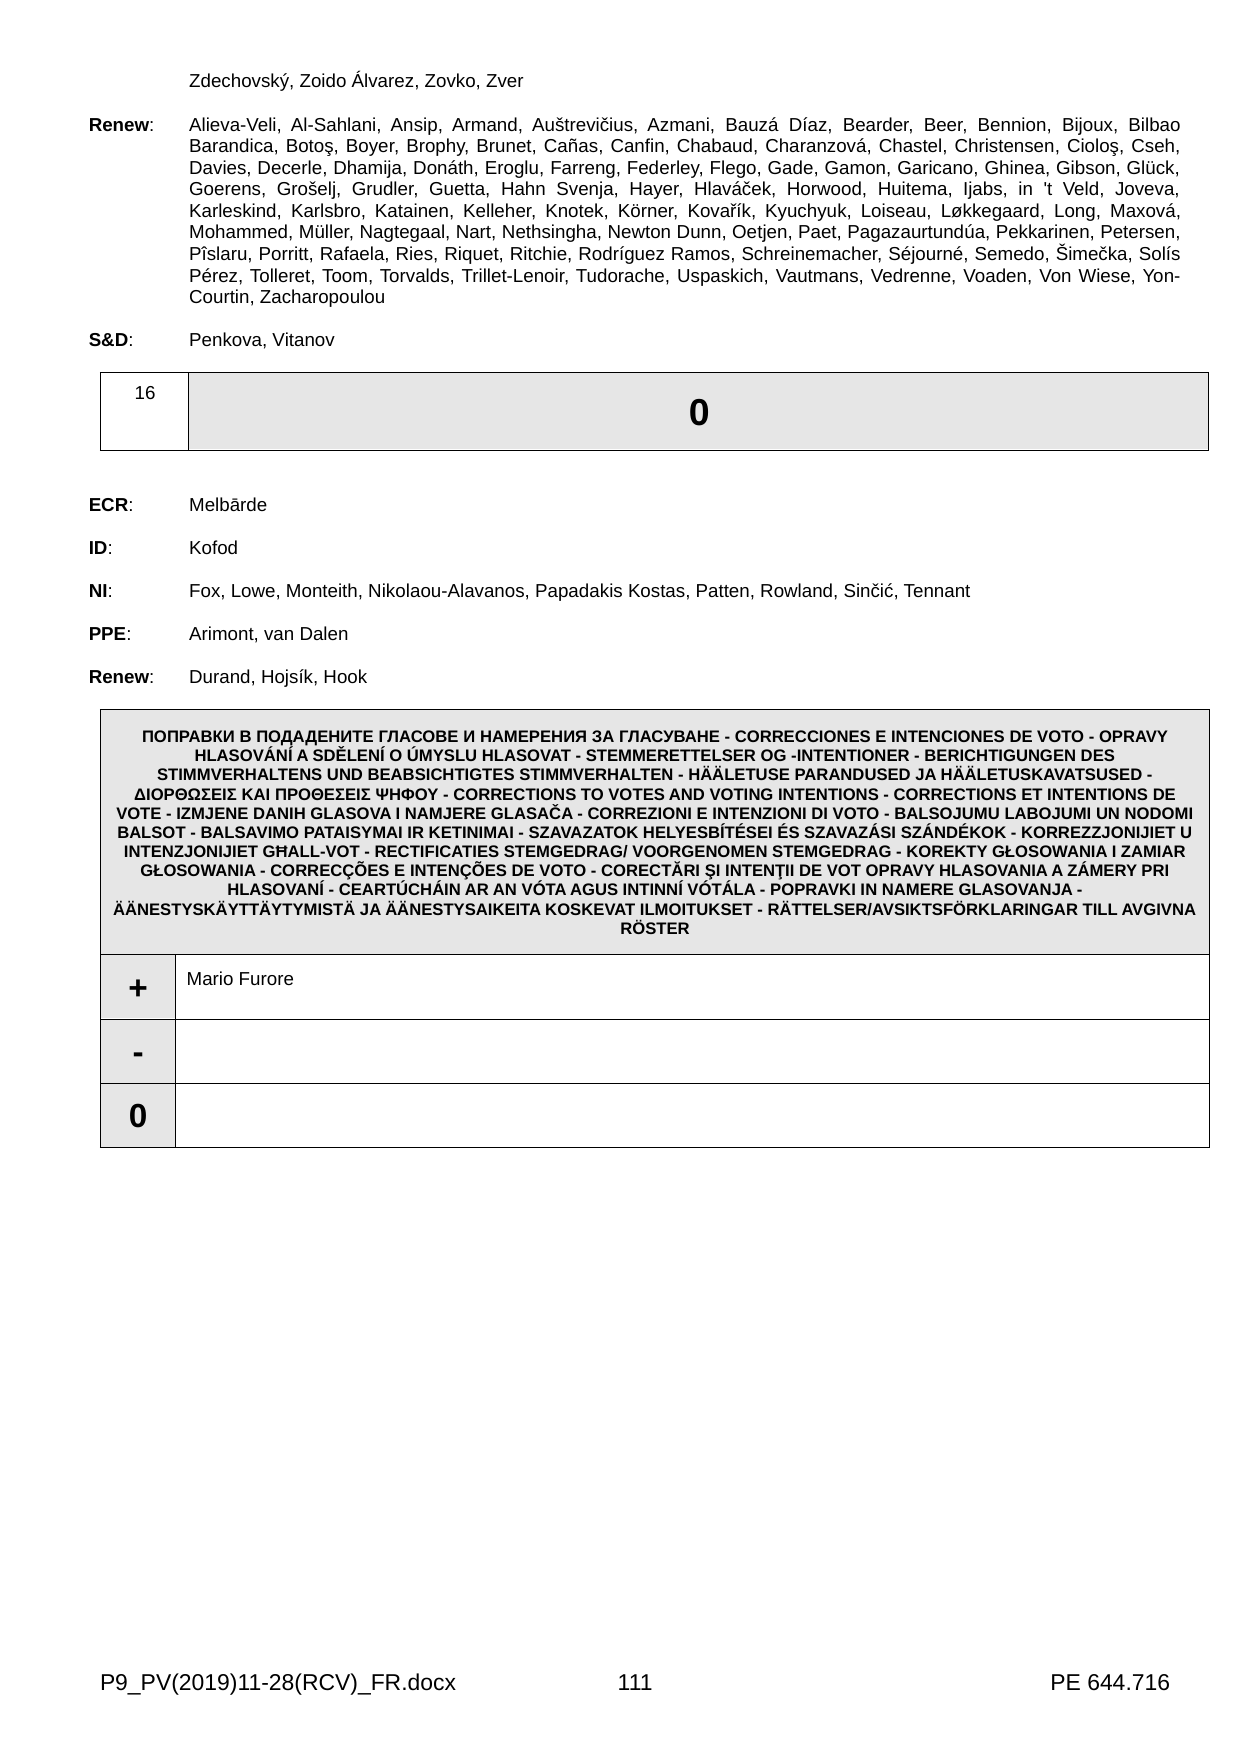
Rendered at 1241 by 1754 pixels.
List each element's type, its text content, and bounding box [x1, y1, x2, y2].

text Renew: Durand, Hojsík, Hook [88, 666, 1181, 688]
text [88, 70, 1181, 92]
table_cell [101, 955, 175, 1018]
text ECR: Melbārde [88, 494, 1181, 515]
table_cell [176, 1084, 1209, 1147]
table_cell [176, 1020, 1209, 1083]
text NI: Fox, Lowe, Monteith, Nikolaou-Alavanos, Papadakis Kostas, Patten, Rowland, Sinčić, Tennant [88, 580, 1181, 601]
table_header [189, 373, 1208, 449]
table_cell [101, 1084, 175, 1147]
text PPE: Arimont, van Dalen [88, 623, 1181, 644]
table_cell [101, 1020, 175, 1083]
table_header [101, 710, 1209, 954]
text Renew: Alieva-Veli, Al-Sahlani, Ansip, Armand, Auštrevičius, Azmani, Bauzá Díaz, Bearder, Beer, Bennion, Bijoux, Bilbao Barandica, Botoş, Boyer, Brophy, Brunet, Cañas, Canfin, Chabaud, Charanzová, Chastel, Christensen, Cioloş, Cseh, Davies, Decerle, Dhamija, Donáth, Eroglu, Farreng, Federley, Flego, Gade, Gamon, Garicano, Ghinea, Gibson, Glück, Goerens, Grošelj, Grudler, Guetta, Hahn Svenja, Hayer, Hlaváček, Horwood, Huitema, Ijabs, in 't Veld, Joveva, Karleskind, Karlsbro, Katainen, Kelleher, Knotek, Körner, Kovařík, Kyuchyuk, Loiseau, Løkkegaard, Long, Maxová, Mohammed, Müller, Nagtegaal, Nart, Nethsingha, Newton Dunn, Oetjen, Paet, Pagazaurtundúa, Pekkarinen, Petersen, Pîslaru, Porritt, Rafaela, Ries, Riquet, Ritchie, Rodríguez Ramos, Schreinemacher, Séjourné, Semedo, Šimečka, Solís Pérez, Tolleret, Toom, Torvalds, Trillet-Lenoir, Tudorache, Uspaskich, Vautmans, Vedrenne, Voaden, Von Wiese, Yon-Courtin, Zacharopoulou [88, 113, 1181, 307]
text ID: Kofod [88, 537, 1181, 558]
text S&D: Penkova, Vitanov [88, 329, 1181, 351]
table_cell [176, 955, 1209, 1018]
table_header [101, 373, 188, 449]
